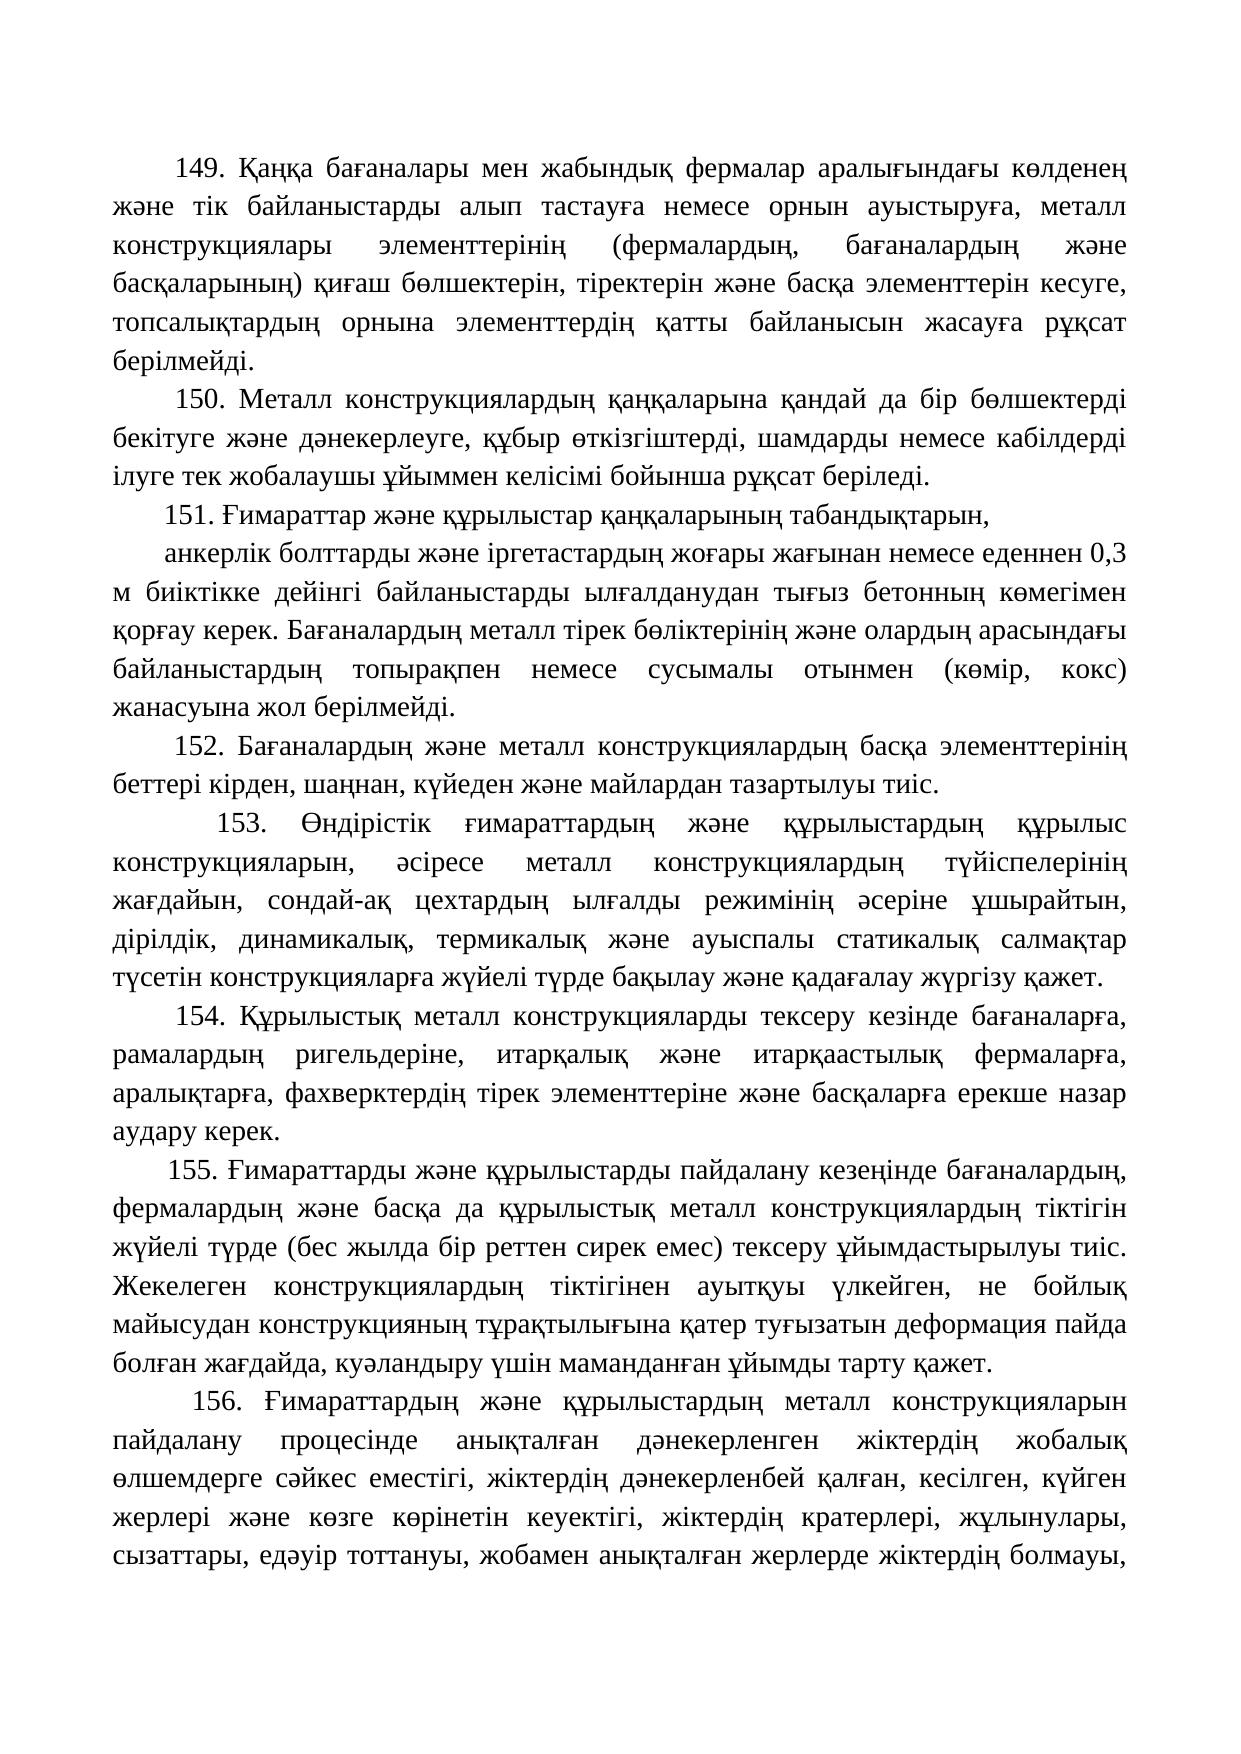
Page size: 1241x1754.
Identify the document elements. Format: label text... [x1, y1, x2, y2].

text 154. Құрылыстық металл конструкцияларды тексеру кезінде бағаналарға, рамалардың ригельдеріне, итарқалық және итарқаастылық фермаларға, аралықтарға, фахверктердің тірек элементтеріне және басқаларға ерекше назар аудару керек. [112, 998, 1128, 1147]
text 153. Өндірістік ғимараттардың және құрылыстардың құрылыс конструкцияларын, әсіресе металл конструкциялардың түйіспелерінің жағдайын, сондай-ақ цехтардың ылғалды режимінің әсеріне ұшырайтын, дірілдік, динамикалық, термикалық және ауыспалы статикалық салмақтар түсетін конструкцияларға жүйелі түрде бақылау және қадағалау жүргізу қажет. [112, 805, 1128, 993]
text 150. Металл конструкциялардың қаңқаларына қандай да бір бөлшектерді бекітуге және дәнекерлеуге, құбыр өткізгіштерді, шамдарды немесе кабілдерді ілуге тек жобалаушы ұйыммен келісімі бойынша рұқсат беріледі. [112, 381, 1128, 492]
text 152. Бағаналардың және металл конструкциялардың басқа элементтерінің беттері кірден, шаңнан, күйеден және майлардан тазартылуы тиіс. [112, 728, 1128, 800]
text 155. Ғимараттарды және құрылыстарды пайдалану кезеңінде бағаналардың, фермалардың және басқа да құрылыстық металл конструкциялардың тіктігін жүйелі түрде (бес жылда бір реттен сирек емес) тексеру ұйымдастырылуы тиіс. Жекелеген конструкциялардың тіктігінен ауытқуы үлкейген, не бойлық майысудан конструкцияның тұрақтылығына қатер туғызатын деформация пайда болған жағдайда, куәландыру үшін маманданған ұйымды тарту қажет. [112, 1152, 1128, 1378]
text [112, 1383, 1128, 1571]
text 149. Қаңқа бағаналары мен жабындық фермалар аралығындағы көлденең және тік байланыстарды алып тастауға немесе орнын ауыстыруға, металл конструкциялары элементтерінің (фермалардың, бағаналардың және басқаларының) қиғаш бөлшектерін, тіректерін және басқа элементтерін кесуге, топсалықтардың орнына элементтердің қатты байланысын жасауға рұқсат берілмейді. [112, 150, 1128, 376]
text 151. Ғимараттар және құрылыстар қаңқаларының табандықтарын, [112, 497, 1128, 530]
text анкерлік болттарды және іргетастардың жоғары жағынан немесе еденнен 0,3 м биіктікке дейінгі байланыстарды ылғалданудан тығыз бетонның көмегімен қорғау керек. Бағаналардың металл тірек бөліктерінің және олардың арасындағы байланыстардың топырақпен немесе сусымалы отынмен (көмір, кокс) жанасуына жол берілмейді. [112, 535, 1128, 723]
